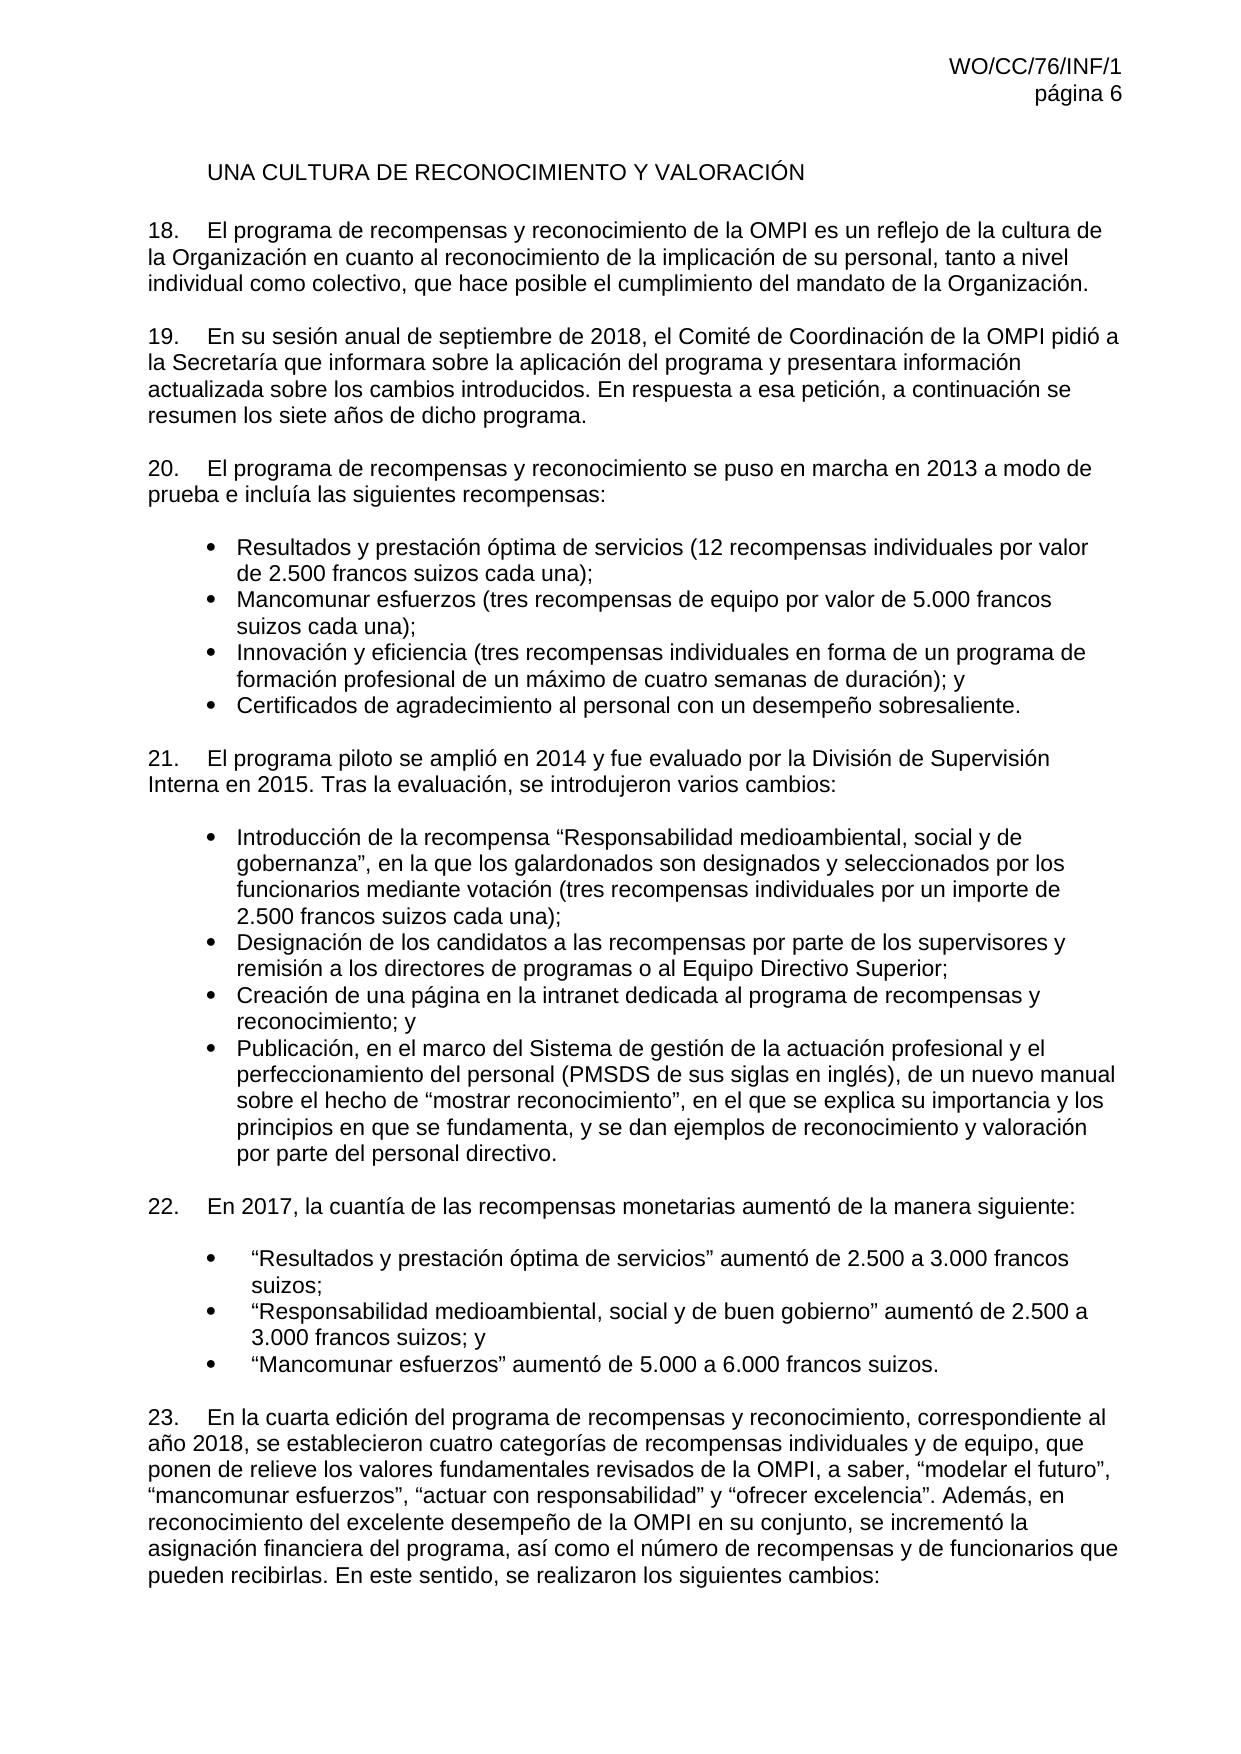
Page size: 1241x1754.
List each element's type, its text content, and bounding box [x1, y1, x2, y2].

list “Resultados y prestación óptima de servicios” aumentó de 2.500 a 3.000 francos suizos; [207, 1245, 1122, 1298]
list El programa piloto se amplió en 2014 y fue evaluado por la División de Supervisión Interna en 2015. Tras la evaluación, se introdujeron varios cambios: [148, 744, 1122, 797]
list Innovación y eficiencia (tres recompensas individuales en forma de un programa de formación profesional de un máximo de cuatro semanas de duración); y [207, 639, 1108, 692]
list Creación de una página en la intranet dedicada al programa de recompensas y reconocimiento; y [207, 982, 1122, 1034]
list El programa de recompensas y reconocimiento se puso en marcha en 2013 a modo de prueba e incluía las siguientes recompensas: [148, 455, 1122, 507]
list En la cuarta edición del programa de recompensas y reconocimiento, correspondiente al año 2018, se establecieron cuatro categorías de recompensas individuales y de equipo, que ponen de relieve los valores fundamentales revisados de la OMPI, a saber, “modelar el futuro”, “mancomunar esfuerzos”, “actuar con responsabilidad” y “ofrecer excelencia”. Además, en reconocimiento del excelente desempeño de la OMPI en su conjunto, se incrementó la asignación financiera del programa, así como el número de recompensas y de funcionarios que pueden recibirlas. En este sentido, se realizaron los siguientes cambios: [148, 1403, 1122, 1588]
list Resultados y prestación óptima de servicios (12 recompensas individuales por valor de 2.500 francos suizos cada una); [207, 534, 1108, 586]
list Publicación, en el marco del Sistema de gestión de la actuación profesional y el perfeccionamiento del personal (PMSDS de sus siglas en inglés), de un nuevo manual sobre el hecho de “mostrar reconocimiento”, en el que se explica su importancia y los principios en que se fundamenta, y se dan ejemplos de reconocimiento y valoración por parte del personal directivo. [207, 1034, 1122, 1166]
list “Mancomunar esfuerzos” aumentó de 5.000 a 6.000 francos suizos. [207, 1351, 1122, 1377]
list “Responsabilidad medioambiental, social y de buen gobierno” aumentó de 2.500 a 3.000 francos suizos; y [207, 1298, 1122, 1351]
list Certificados de agradecimiento al personal con un desempeño sobresaliente. [207, 692, 1108, 718]
list El programa de recompensas y reconocimiento de la OMPI es un reflejo de la cultura de la Organización en cuanto al reconocimiento de la implicación de su personal, tanto a nivel individual como colectivo, que hace posible el cumplimiento del mandato de la Organización. [148, 217, 1122, 297]
list Mancomunar esfuerzos (tres recompensas de equipo por valor de 5.000 francos suizos cada una); [207, 586, 1108, 639]
list En su sesión anual de septiembre de 2018, el Comité de Coordinación de la OMPI pidió a la Secretaría que informara sobre la aplicación del programa y presentara información actualizada sobre los cambios introducidos. En respuesta a esa petición, a continuación se resumen los siete años de dicho programa. [148, 323, 1122, 428]
list Designación de los candidatos a las recompensas por parte de los supervisores y remisión a los directores de programas o al Equipo Directivo Superior; [207, 929, 1122, 982]
list En 2017, la cuantía de las recompensas monetarias aumentó de la manera siguiente: [148, 1193, 1122, 1219]
subtitle UNA CULTURA DE RECONOCIMIENTO Y VALORACIÓN [207, 158, 1122, 185]
list Introducción de la recompensa “Responsabilidad medioambiental, social y de gobernanza”, en la que los galardonados son designados y seleccionados por los funcionarios mediante votación (tres recompensas individuales por un importe de 2.500 francos suizos cada una); [207, 824, 1122, 929]
